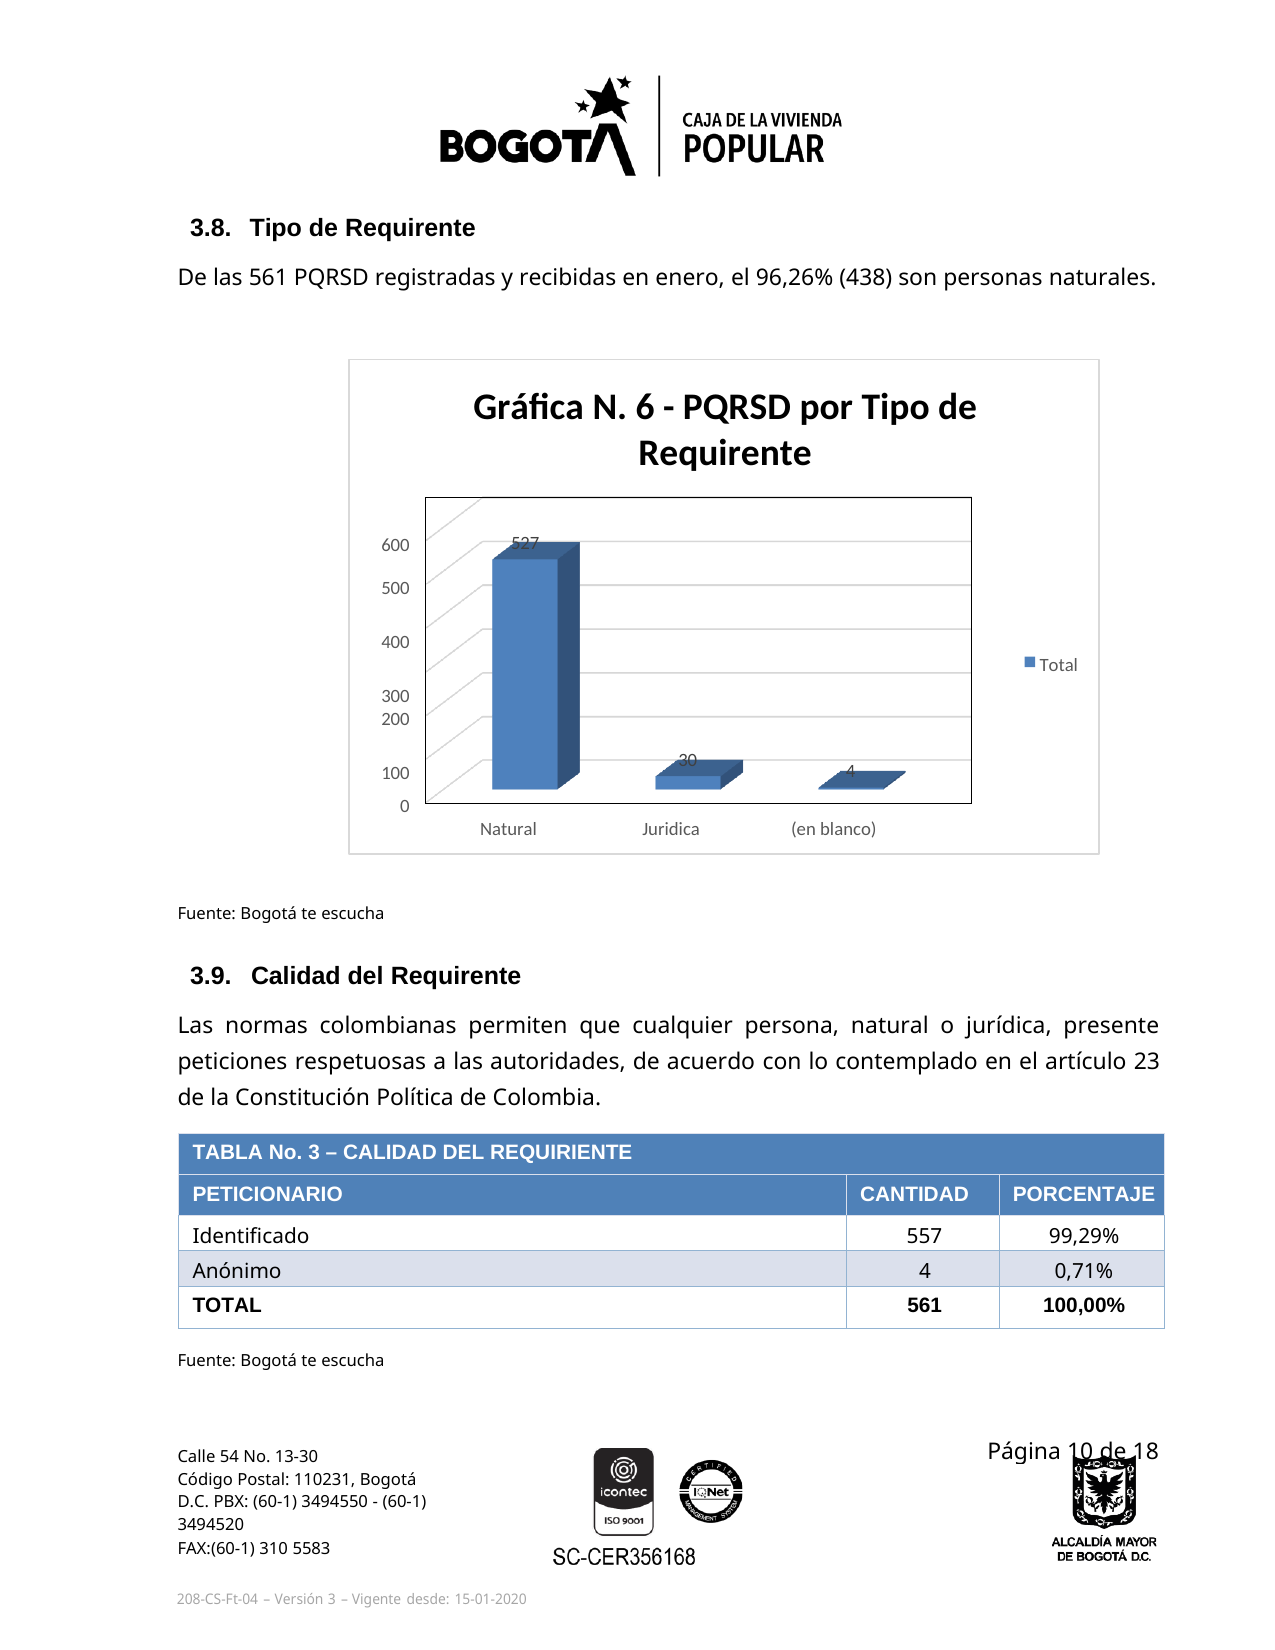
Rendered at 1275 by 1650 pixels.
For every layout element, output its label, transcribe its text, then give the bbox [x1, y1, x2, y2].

table_cell CANTIDAD [847, 1175, 999, 1215]
text De las 561 PQRSD registradas y recibidas en enero, el 96,26% (438) son personas naturales. [177, 261, 1273, 292]
text Fuente: Bogotá te escucha [177, 1348, 1273, 1371]
subtitle Tipo de Requirente [190, 213, 1273, 242]
table_cell 561 [847, 1287, 999, 1327]
subtitle Calidad del Requirente [190, 961, 1273, 990]
table_cell 4 [847, 1251, 999, 1286]
table_cell 99,29% [1000, 1216, 1164, 1250]
picture [440, 75, 842, 177]
table_cell TOTAL [179, 1287, 846, 1327]
text Las normas colombianas permiten que cualquier persona, natural o jurídica, presente peticiones respetuosas a las autoridades, de acuerdo con lo contemplado en el artículo 23 de la Constitución Política de Colombia. [177, 1009, 1160, 1112]
table_cell PORCENTAJE [1000, 1175, 1164, 1215]
table_cell 0,71% [1000, 1251, 1164, 1286]
text Fuente: Bogotá te escucha [177, 902, 1273, 924]
picture [553, 1448, 743, 1565]
table_cell Identificado [179, 1216, 846, 1250]
table_cell PETICIONARIO [179, 1175, 846, 1215]
table_header TABLA No. 3 – CALIDAD DEL REQUIRIENTE [179, 1134, 1164, 1174]
table_cell 100,00% [1000, 1287, 1164, 1327]
table_cell 557 [847, 1216, 999, 1250]
picture [1052, 1455, 1157, 1561]
table_cell Anónimo [179, 1251, 846, 1286]
picture [426, 498, 971, 803]
